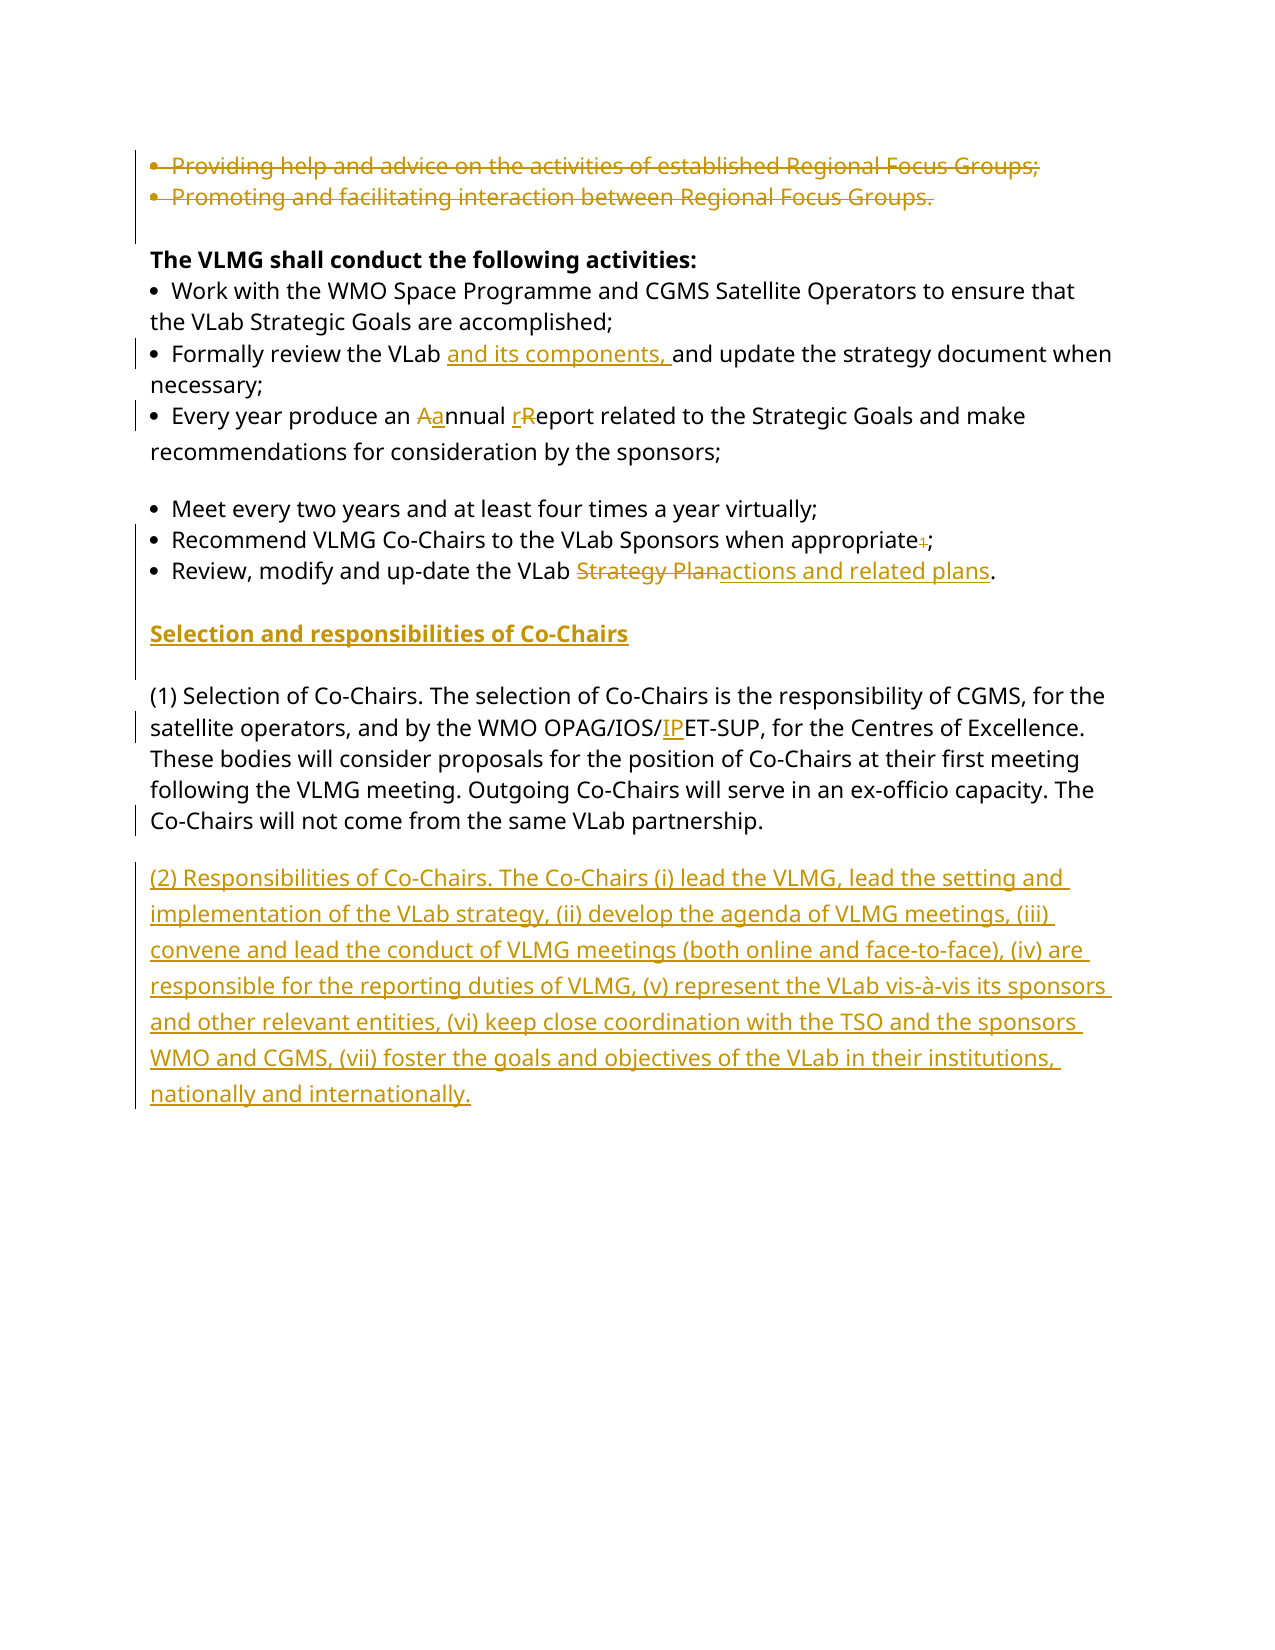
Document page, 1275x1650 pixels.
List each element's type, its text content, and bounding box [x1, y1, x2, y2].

text The VLMG shall conduct the following activities: [150, 244, 1125, 275]
text Review, modify and up-date the VLab . [150, 555, 1125, 586]
text Meet every two years and at least four times a year virtually; [150, 493, 1125, 524]
text the VLab Strategic Goals are accomplished; [150, 306, 1125, 337]
text Formally review the VLab and update the strategy document when necessary; [150, 337, 1125, 400]
text (1) Selection of Co-Chairs. The selection of Co-Chairs is the responsibility of CGMS, for the [150, 680, 1125, 711]
text Recommend VLMG Co-Chairs to the VLab Sponsors when appropriate; [150, 524, 1125, 555]
text satellite operators, and by the WMO OPAG/IOS/ET-SUP, for the Centres of Excellence. [150, 711, 1125, 743]
text Work with the WMO Space Programme and CGMS Satellite Operators to ensure that [150, 275, 1125, 306]
text These bodies will consider proposals for the position of Co-Chairs at their first meeting [150, 743, 1125, 774]
text Co-Chairs will not come from the same VLab partnership. [150, 805, 1125, 836]
text Every year produce an nnual eport related to the Strategic Goals and make recommendations for consideration by the sponsors; [150, 400, 1125, 467]
text following the VLMG meeting. Outgoing Co-Chairs will serve in an ex-officio capacity. The [150, 774, 1125, 805]
